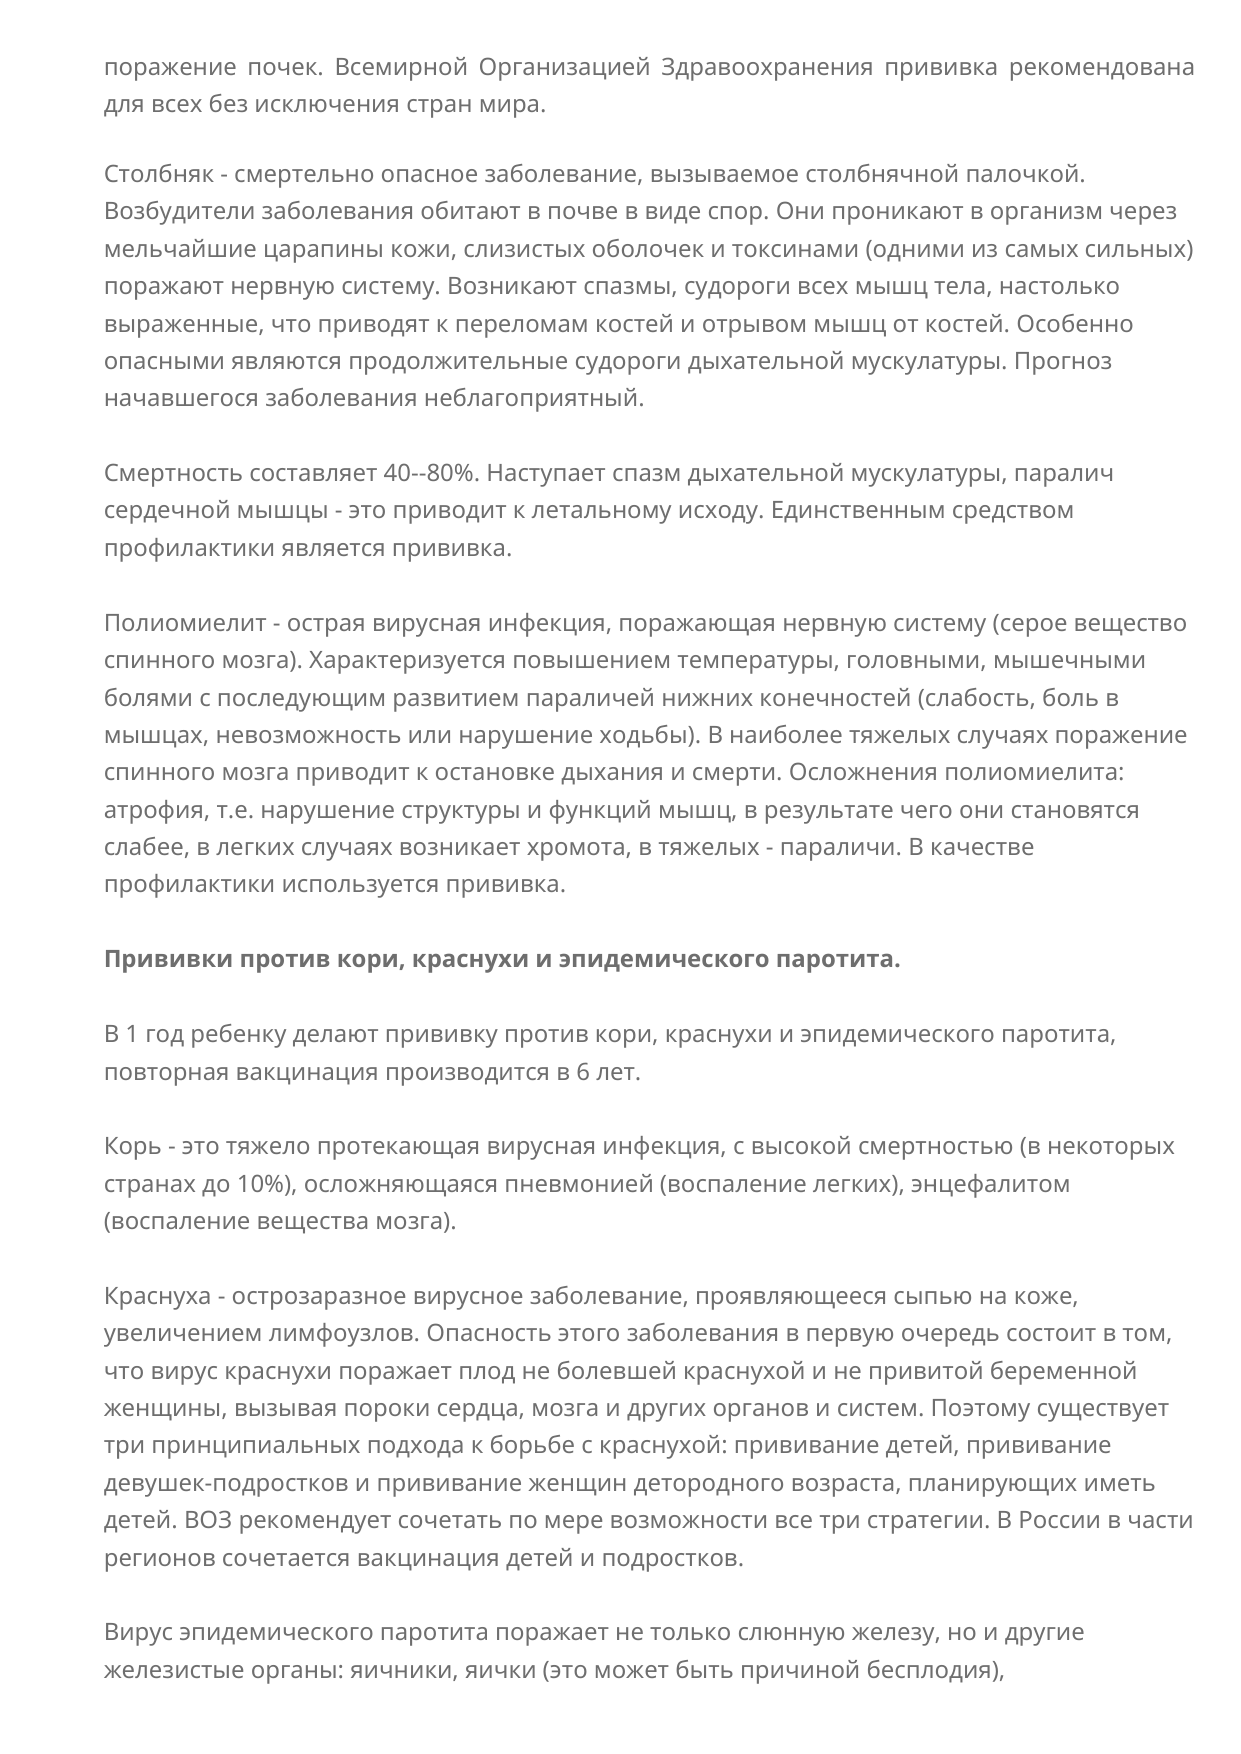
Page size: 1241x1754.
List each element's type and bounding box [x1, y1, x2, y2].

text [103, 119, 1196, 1685]
text [103, 44, 1196, 119]
